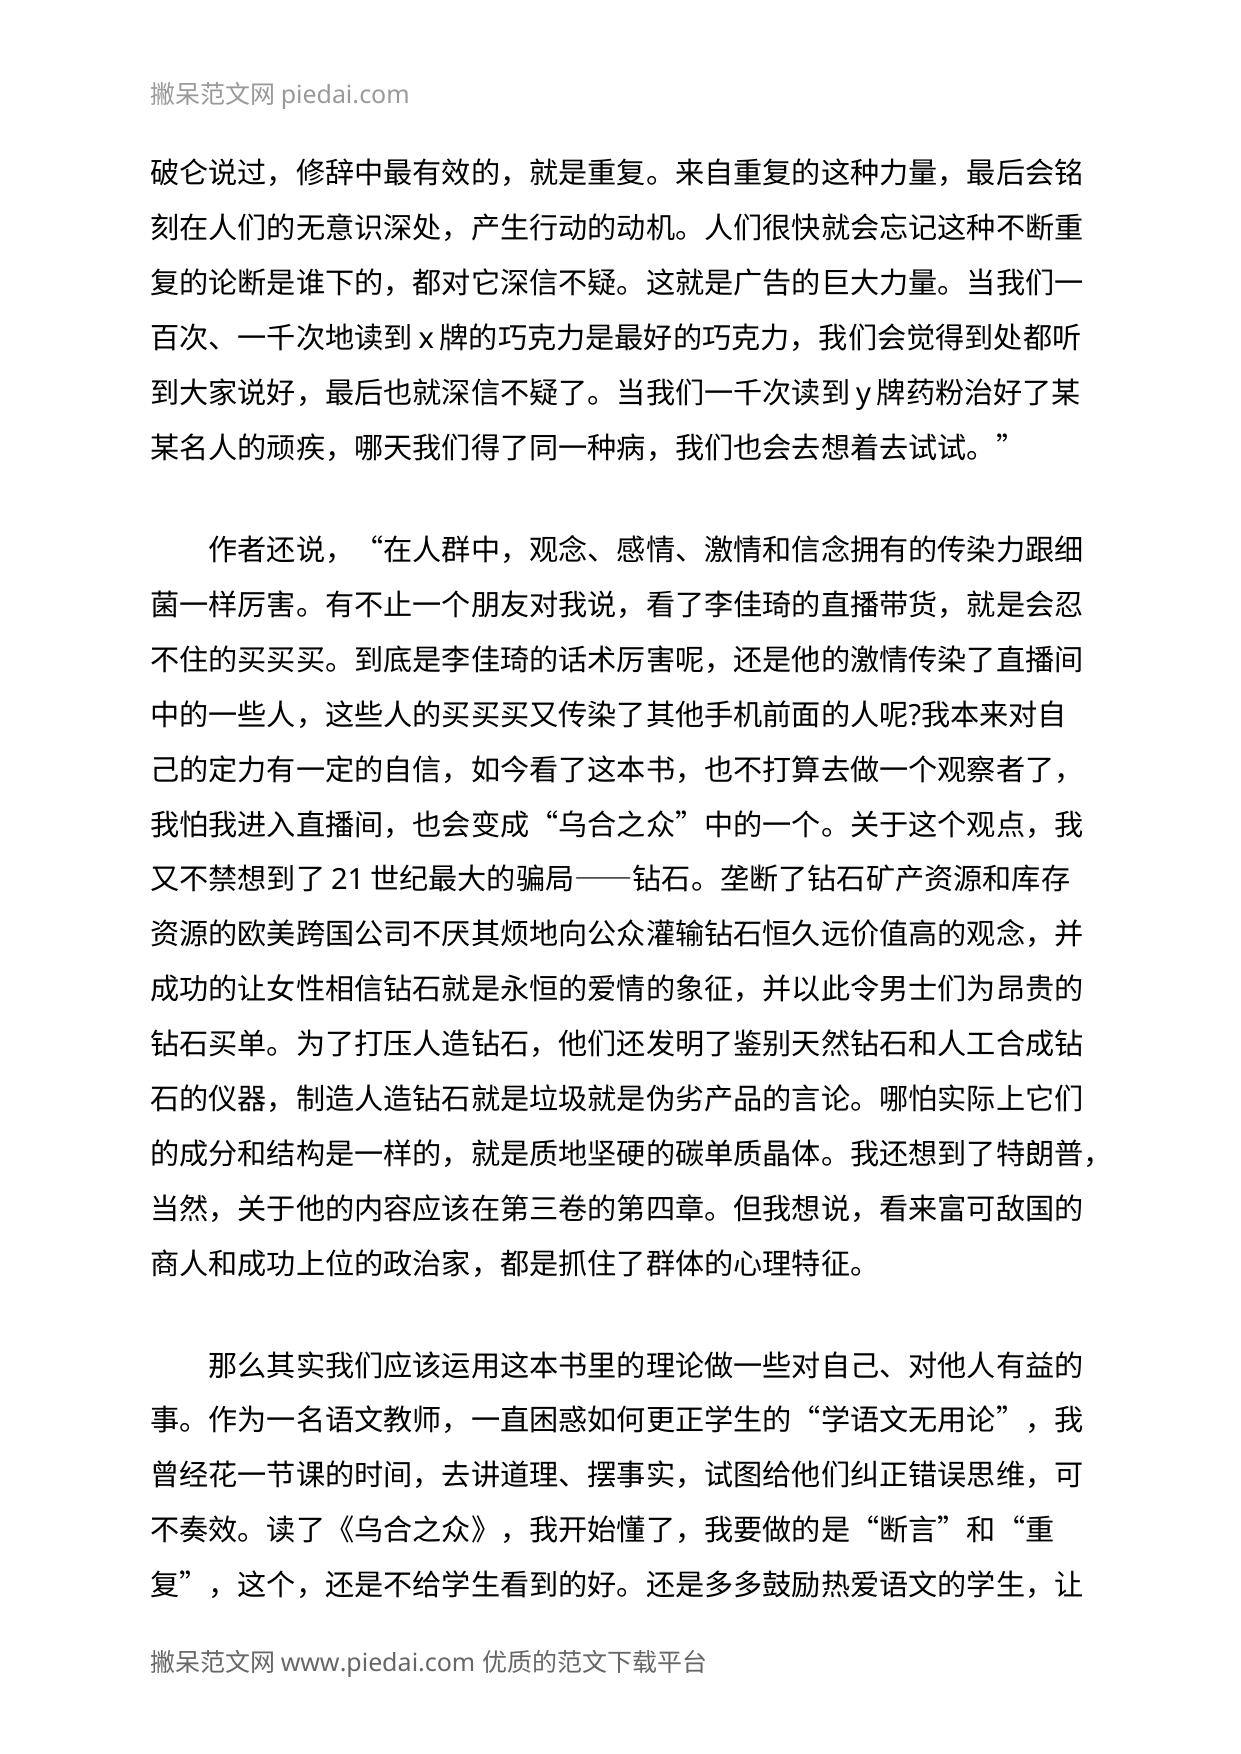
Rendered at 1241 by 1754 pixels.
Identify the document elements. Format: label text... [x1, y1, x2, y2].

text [150, 1342, 1090, 1604]
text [150, 150, 1090, 467]
text 作者还说，“在人群中，观念、感情、激情和信念拥有的传染力跟细菌一样厉害。有不止一个朋友对我说，看了李佳琦的直播带货，就是会忍不住的买买买。到底是李佳琦的话术厉害呢，还是他的激情传染了直播间中的一些人，这些人的买买买又传染了其他手机前面的人呢?我本来对自己的定力有一定的自信，如今看了这本书，也不打算去做一个观察者了，我怕我进入直播间，也会变成“乌合之众”中的一个。关于这个观点，我又不禁想到了21世纪最大的骗局——钻石。垄断了钻石矿产资源和库存资源的欧美跨国公司不厌其烦地向公众灌输钻石恒久远价值高的观念，并成功的让女性相信钻石就是永恒的爱情的象征，并以此令男士们为昂贵的钻石买单。为了打压人造钻石，他们还发明了鉴别天然钻石和人工合成钻石的仪器，制造人造钻石就是垃圾就是伪劣产品的言论。哪怕实际上它们的成分和结构是一样的，就是质地坚硬的碳单质晶体。我还想到了特朗普，当然，关于他的内容应该在第三卷的第四章。但我想说，看来富可敌国的商人和成功上位的政治家，都是抓住了群体的心理特征。 [150, 526, 1090, 1283]
